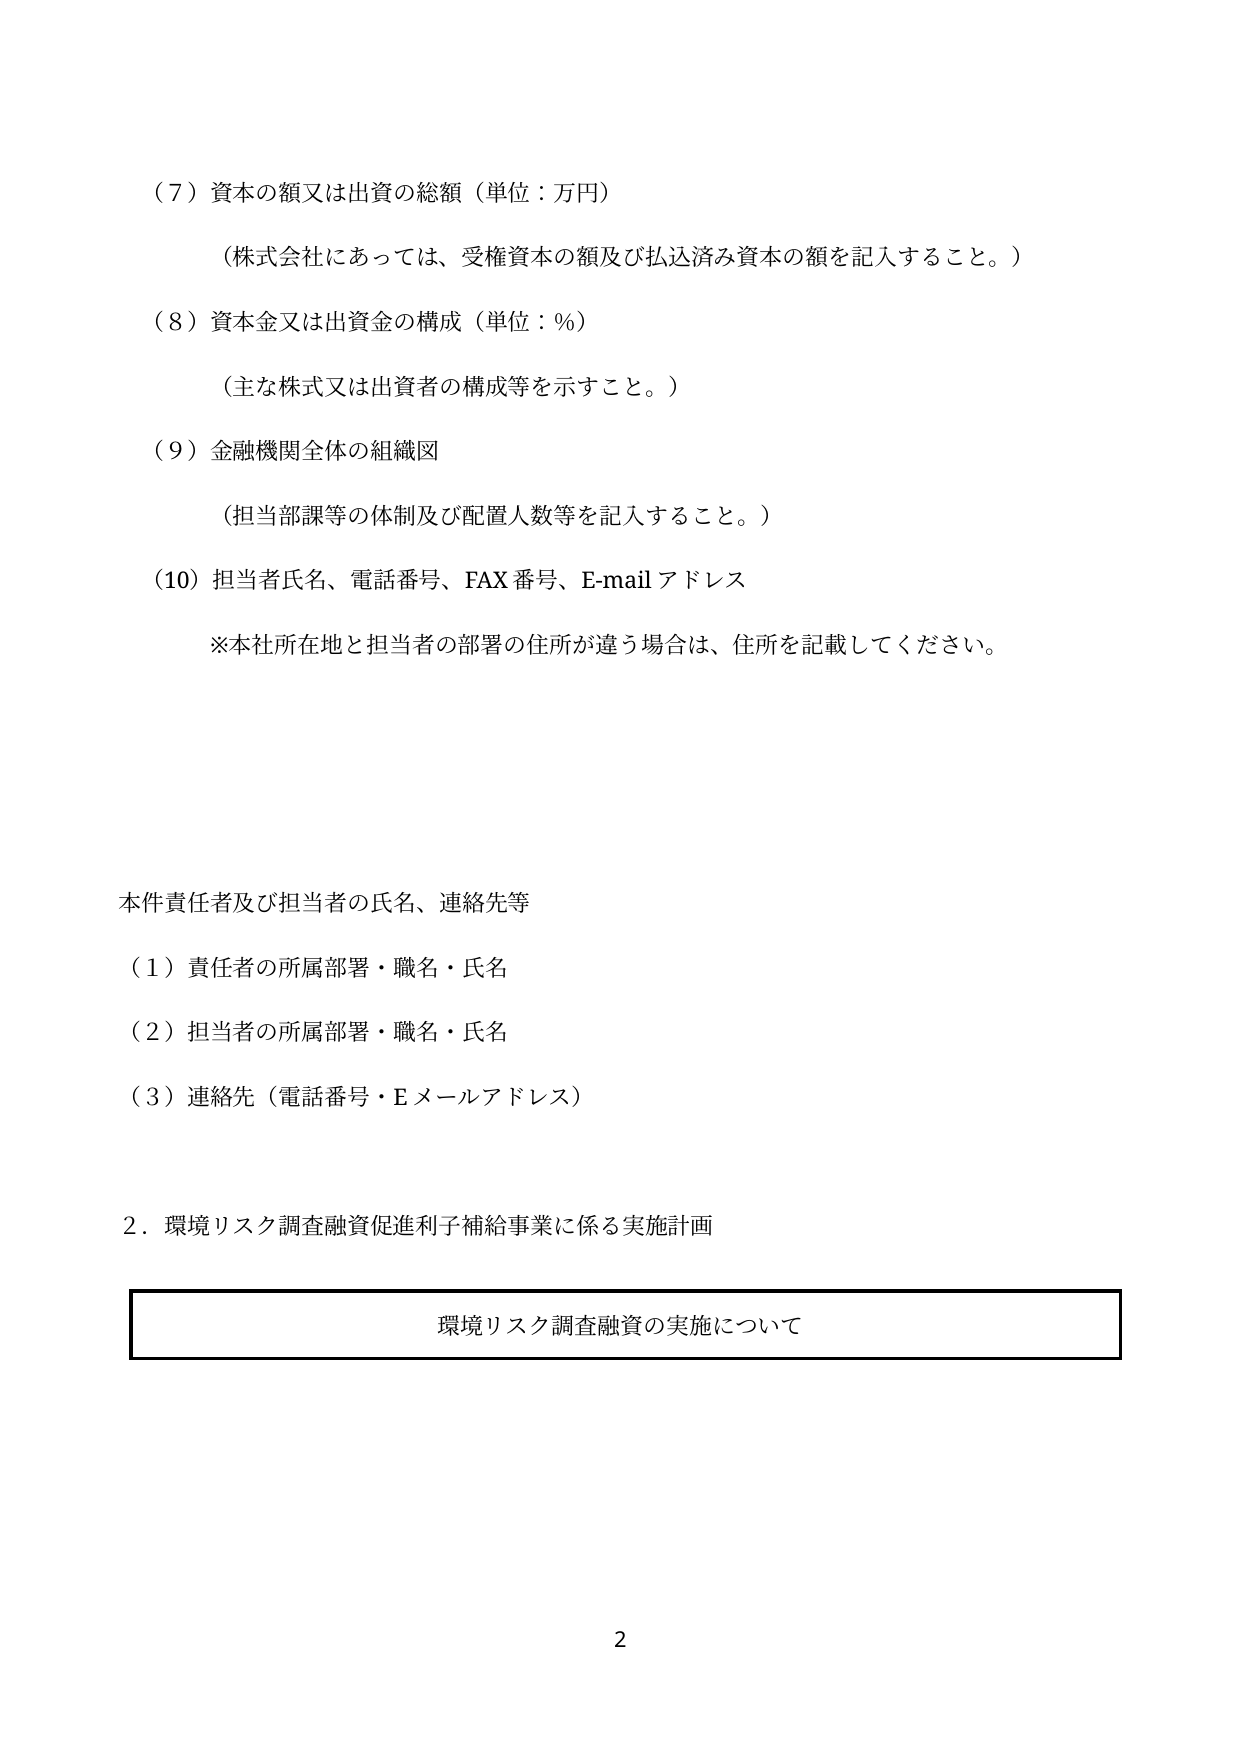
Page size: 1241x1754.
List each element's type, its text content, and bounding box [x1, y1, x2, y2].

text 本件責任者及び担当者の氏名、連絡先等 [118, 869, 1122, 934]
text ※本社所在地と担当者の部署の住所が違う場合は、住所を記載してください。 [118, 611, 1122, 676]
text （主な株式又は出資者の構成等を示すこと。） [118, 353, 1122, 417]
text （３）連絡先（電話番号・Eメールアドレス） [118, 1063, 1122, 1128]
text （株式会社にあっては、受権資本の額及び払込済み資本の額を記入すること。） [118, 224, 1122, 288]
text （担当部課等の体制及び配置人数等を記入すること。） [118, 482, 1122, 547]
text （１）責任者の所属部署・職名・氏名 [118, 934, 1122, 999]
text ２．環境リスク調査融資促進利子補給事業に係る実施計画 [118, 1192, 1122, 1257]
text （９）金融機関全体の組織図 [118, 417, 1122, 482]
text （10）担当者氏名、電話番号、FAX番号、E-mailアドレス [118, 547, 1122, 611]
text （８）資本金又は出資金の構成（単位：％） [118, 288, 1122, 353]
table_header 環境リスク調査融資の実施について [133, 1293, 1119, 1357]
text （２）担当者の所属部署・職名・氏名 [118, 999, 1122, 1063]
text （７）資本の額又は出資の総額（単位：万円） [118, 159, 1122, 224]
